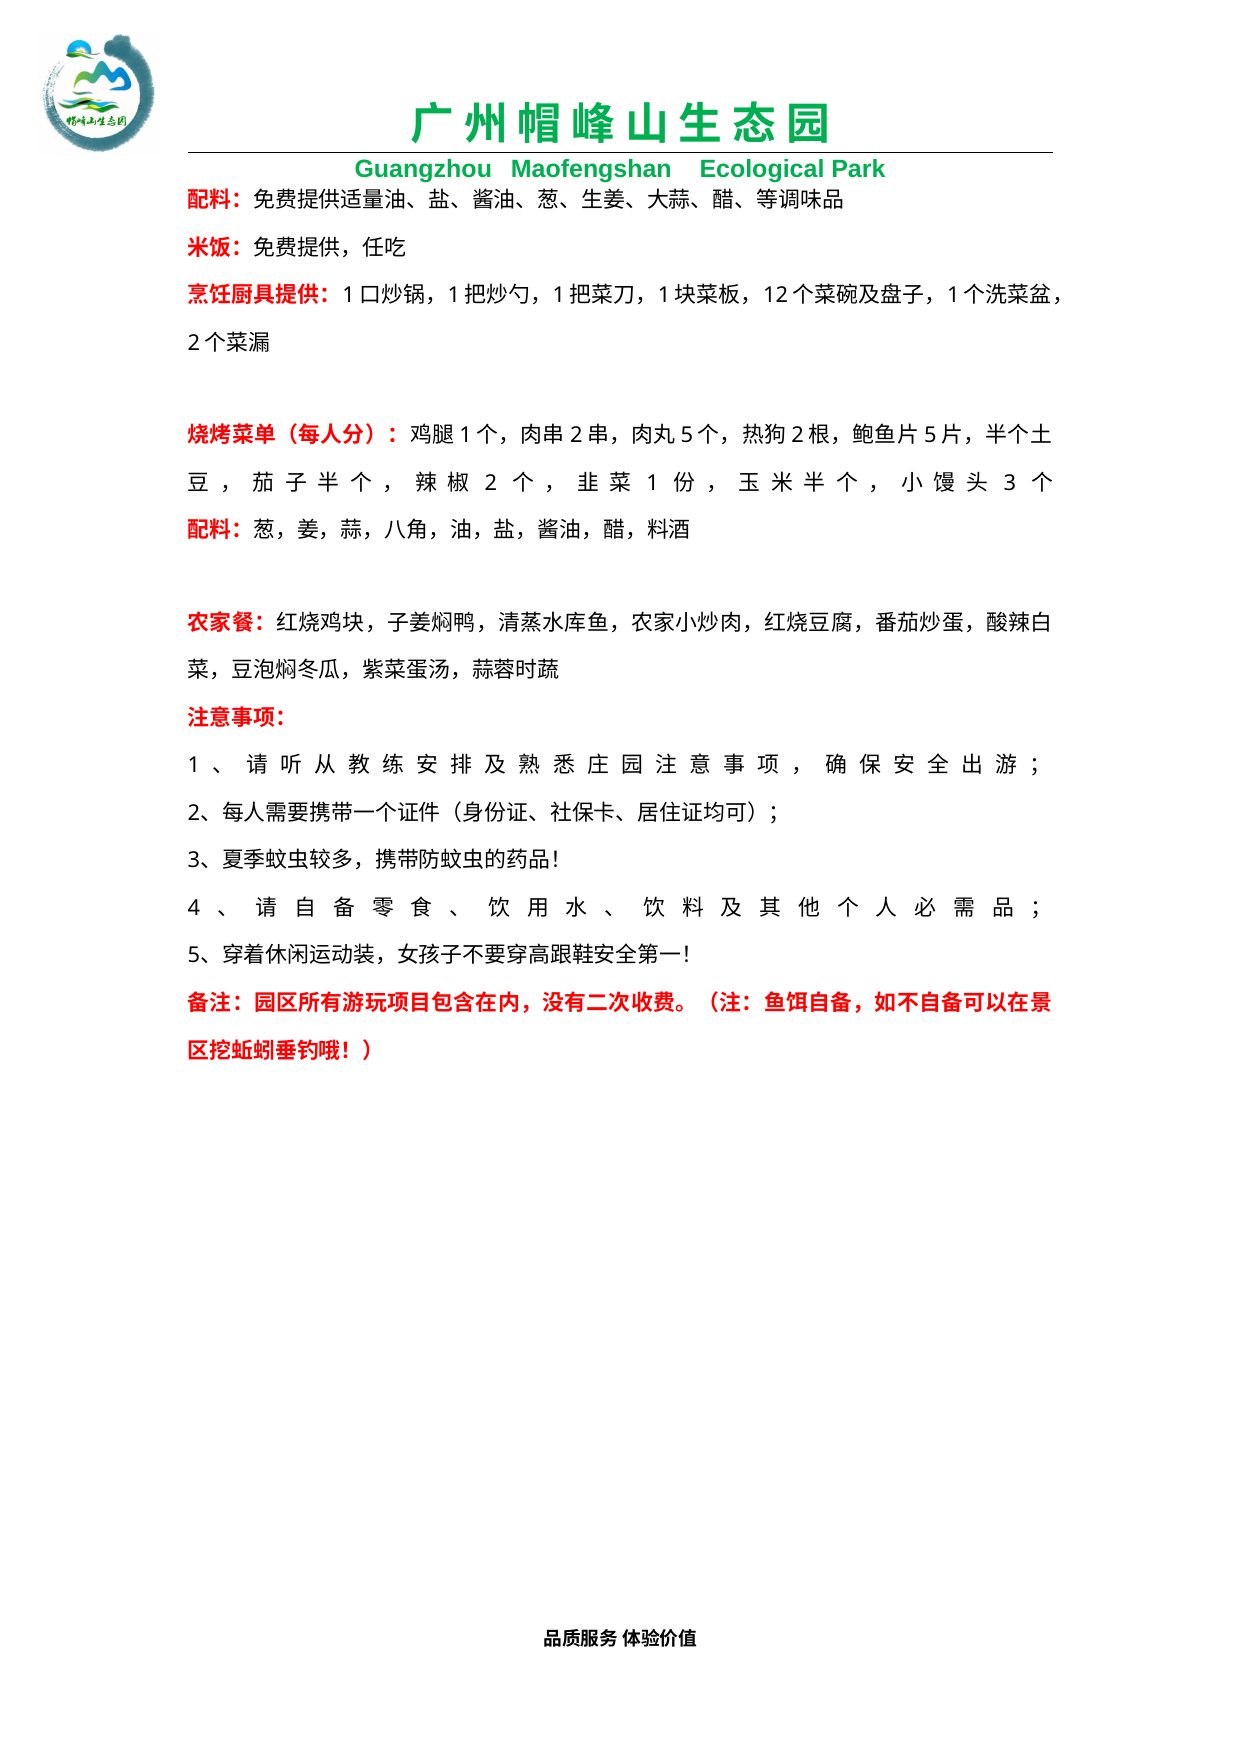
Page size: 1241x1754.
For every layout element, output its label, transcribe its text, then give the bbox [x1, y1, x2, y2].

text 1、请听从教练安排及熟悉庄园注意事项，确保安全出游； 2、每人需要携带一个证件（身份证、社保卡、居住证均可）； [123, 682, 1117, 778]
text 烧烤菜单（每人分）：鸡腿1个，肉串2串，肉丸5个，热狗2根，鲍鱼片5片，半个土豆，茄子半个，辣椒2个，韭菜1份，玉米半个，小馒头3个 配料：葱，姜，蒜，八角，油，盐，酱油，醋，料酒 [187, 417, 1053, 544]
text 配料：免费提供适量油、盐、酱油、葱、生姜、大蒜、醋、等调味品 [187, 182, 1053, 214]
text 烹饪厨具提供：1口炒锅，1把炒勺，1把菜刀，1块菜板，12个菜碗及盘子，1个洗菜盆，2个菜漏 [187, 277, 1053, 357]
text 米饭：免费提供，任吃 [187, 230, 1053, 261]
text 4、请自备零食、饮用水、饮料及其他个人必需品； 5、穿着休闲运动装，女孩子不要穿高跟鞋安全第一！ [123, 825, 1117, 921]
text 备注：园区所有游玩项目包含在内，没有二次收费。（注：鱼饵自备，如不自备可以在景区挖蚯蚓垂钓哦！） [123, 921, 1117, 1064]
text 注意事项： [123, 635, 1117, 682]
text 农家餐：红烧鸡块，子姜焖鸭，清蒸水库鱼，农家小炒肉，红烧豆腐，番茄炒蛋，酸辣白菜，豆泡焖冬瓜，紫菜蛋汤，蒜蓉时蔬 [187, 604, 1053, 635]
text 3、夏季蚊虫较多，携带防蚊虫的药品！ [123, 778, 1117, 825]
picture [37, 31, 160, 154]
